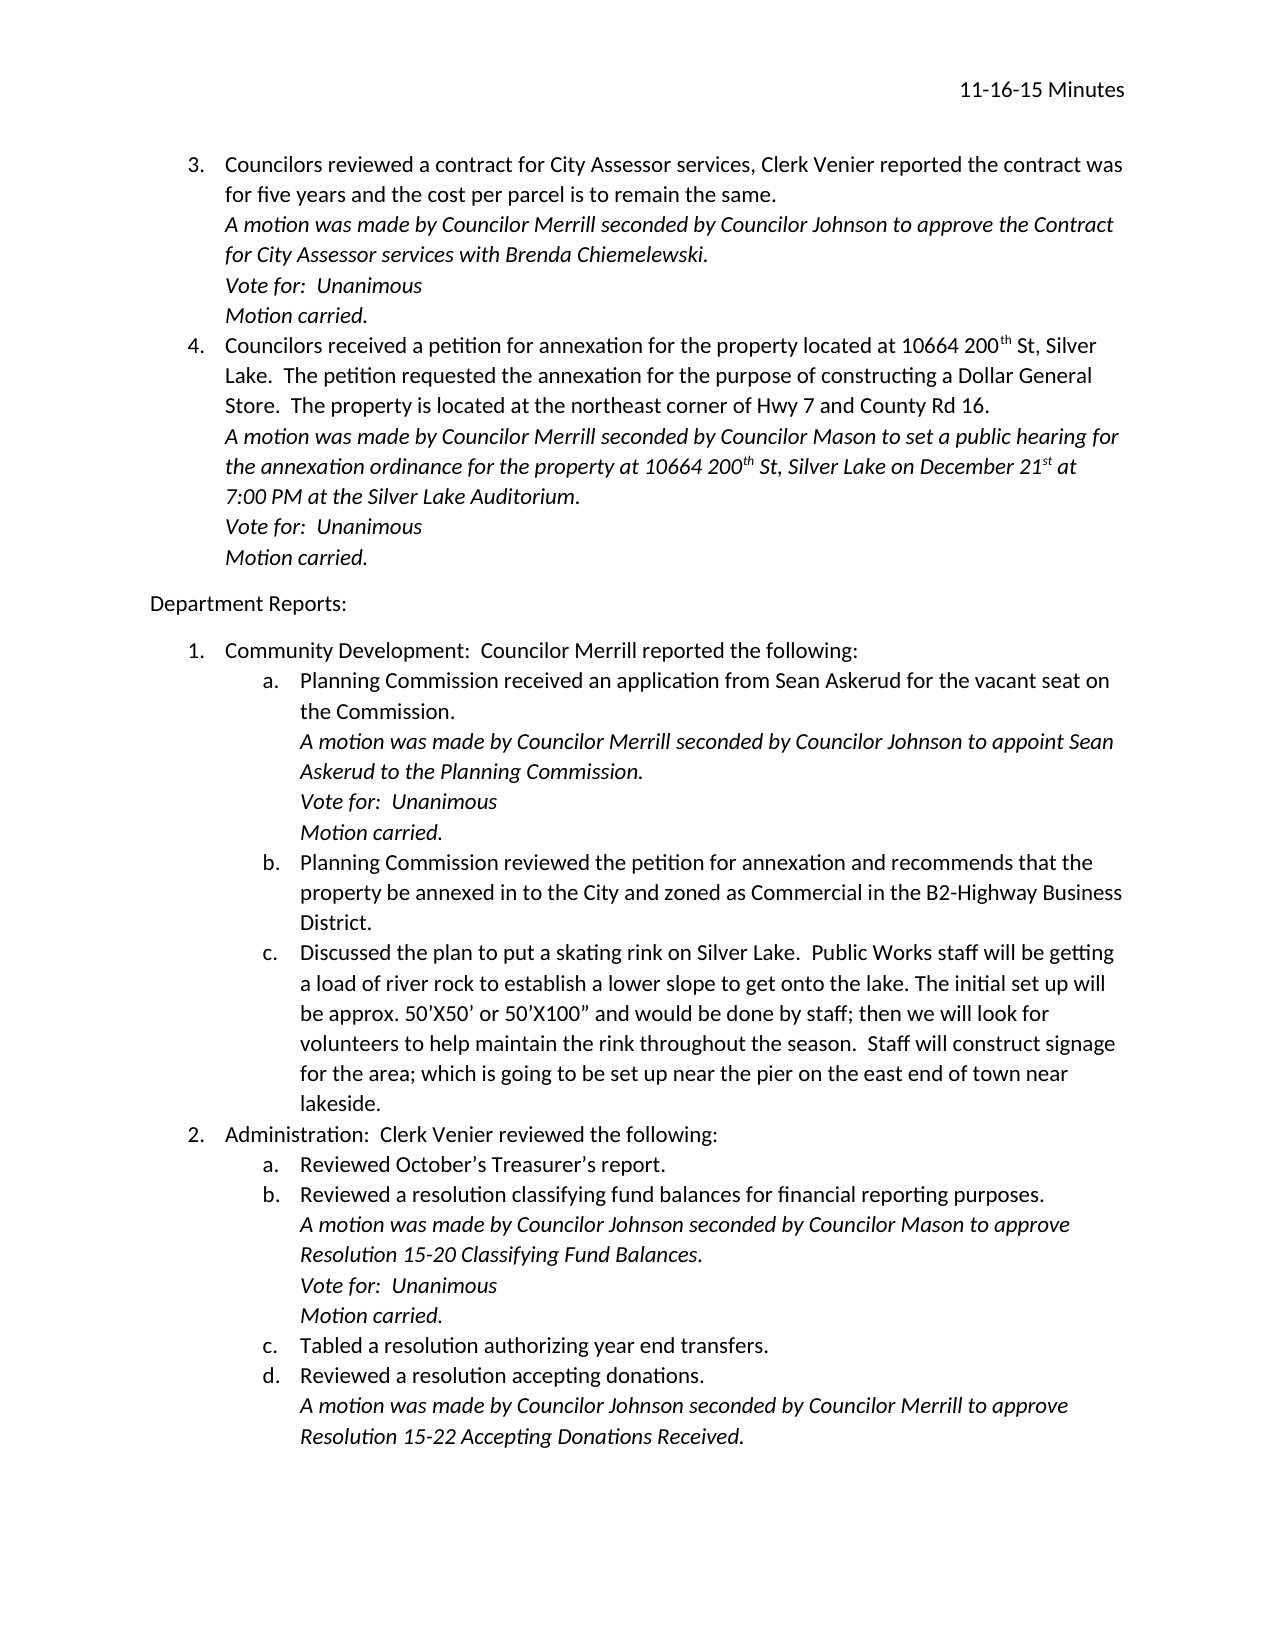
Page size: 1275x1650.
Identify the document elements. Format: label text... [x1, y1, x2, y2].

list Reviewed October’s Treasurer’s report. [262, 1150, 1125, 1178]
list Discussed the plan to put a skating rink on Silver Lake. Public Works staff will be getting a load of river rock to establish a lower slope to get onto the lake. The initial set up will be approx. 50’X50’ or 50’X100” and would be done by staff; then we will look for volunteers to help maintain the rink throughout the season. Staff will construct signage for the area; which is going to be set up near the pier on the east end of town near lakeside. [262, 938, 1125, 1118]
list Reviewed a resolution classifying fund balances for financial reporting purposes. A motion was made by Councilor Johnson seconded by Councilor Mason to approve Resolution 15-20 Classifying Fund Balances. Vote for: Unanimous Motion carried. [262, 1180, 1125, 1329]
list Tabled a resolution authorizing year end transfers. [262, 1331, 1125, 1359]
list Planning Commission received an application from Sean Askerud for the vacant seat on the Commission. A motion was made by Councilor Merrill seconded by Councilor Johnson to appoint Sean Askerud to the Planning Commission. Vote for: Unanimous Motion carried. [262, 667, 1125, 846]
list Community Development: Councilor Merrill reported the following: [187, 636, 1125, 664]
list Planning Commission reviewed the petition for annexation and recommends that the property be annexed in to the City and zoned as Commercial in the B2-Highway Business District. [262, 848, 1125, 936]
list Councilors reviewed a contract for City Assessor services, Clerk Venier reported the contract was for five years and the cost per parcel is to remain the same. A motion was made by Councilor Merrill seconded by Councilor Johnson to approve the Contract for City Assessor services with Brenda Chiemelewski. Vote for: Unanimous Motion carried. [187, 150, 1125, 329]
list Councilors received a petition for annexation for the property located at 10664 200th St, Silver Lake. The petition requested the annexation for the purpose of constructing a Dollar General Store. The property is located at the northeast corner of Hwy 7 and County Rd 16. A motion was made by Councilor Merrill seconded by Councilor Mason to set a public hearing for the annexation ordinance for the property at 10664 200th St, Silver Lake on December 21st at 7:00 PM at the Silver Lake Auditorium. Vote for: Unanimous Motion carried. [187, 331, 1125, 571]
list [262, 1361, 1125, 1450]
list Administration: Clerk Venier reviewed the following: [187, 1120, 1125, 1148]
text Department Reports: [150, 589, 1125, 618]
